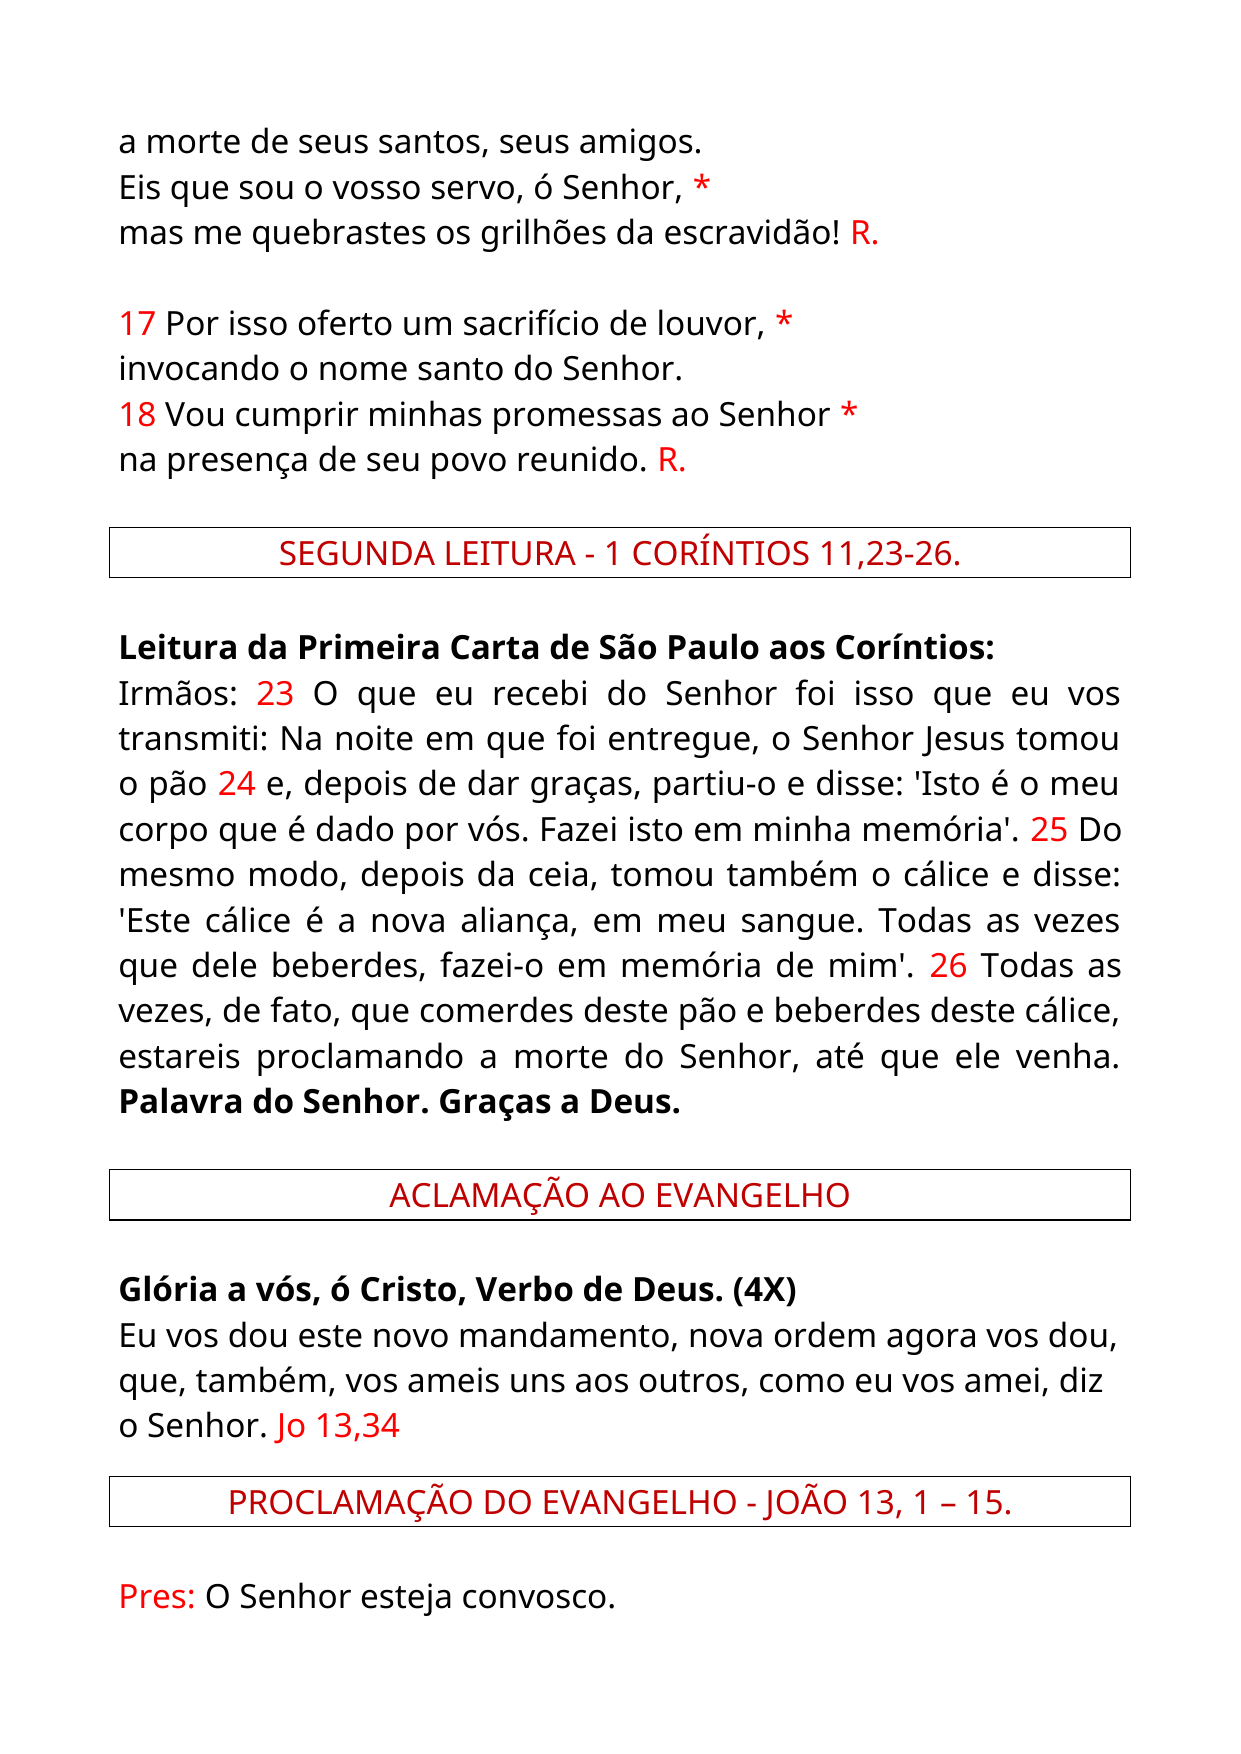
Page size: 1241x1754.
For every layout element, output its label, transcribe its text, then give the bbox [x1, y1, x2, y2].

text SEGUNDA LEITURA - 1 CORÍNTIOS 11,23-26. [110, 528, 1130, 577]
text ACLAMAÇÃO AO EVANGELHO [110, 1170, 1130, 1219]
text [118, 118, 1122, 254]
text PROCLAMAÇÃO DO EVANGELHO - JOÃO 13, 1 – 15. [110, 1477, 1130, 1526]
text Leitura da Primeira Carta de São Paulo aos Coríntios: [118, 578, 1122, 669]
text Pres: O Senhor esteja convosco. [118, 1573, 1122, 1618]
text Irmãos: 23 O que eu recebi do Senhor foi isso que eu vos transmiti: Na noite em que foi entregue, o Senhor Jesus tomou o pão 24 e, depois de dar graças, partiu-o e disse: 'Isto é o meu corpo que é dado por vós. Fazei isto em minha memória'. 25 Do mesmo modo, depois da ceia, tomou também o cálice e disse: 'Este cálice é a nova aliança, em meu sangue. Todas as vezes que dele beberdes, fazei-o em memória de mim'. 26 Todas as vezes, de fato, que comerdes deste pão e beberdes deste cálice, estareis proclamando a morte do Senhor, até que ele venha. Palavra do Senhor. Graças a Deus. [118, 669, 1122, 1123]
text 17 Por isso oferto um sacrifício de louvor, * invocando o nome santo do Senhor. 18 Vou cumprir minhas promessas ao Senhor * na presença de seu povo reunido. R. [118, 254, 1122, 481]
text Glória a vós, ó Cristo, Verbo de Deus. (4X) Eu vos dou este novo mandamento, nova ordem agora vos dou, que, também, vos ameis uns aos outros, como eu vos amei, diz o Senhor. Jo 13,34 [118, 1266, 1122, 1476]
